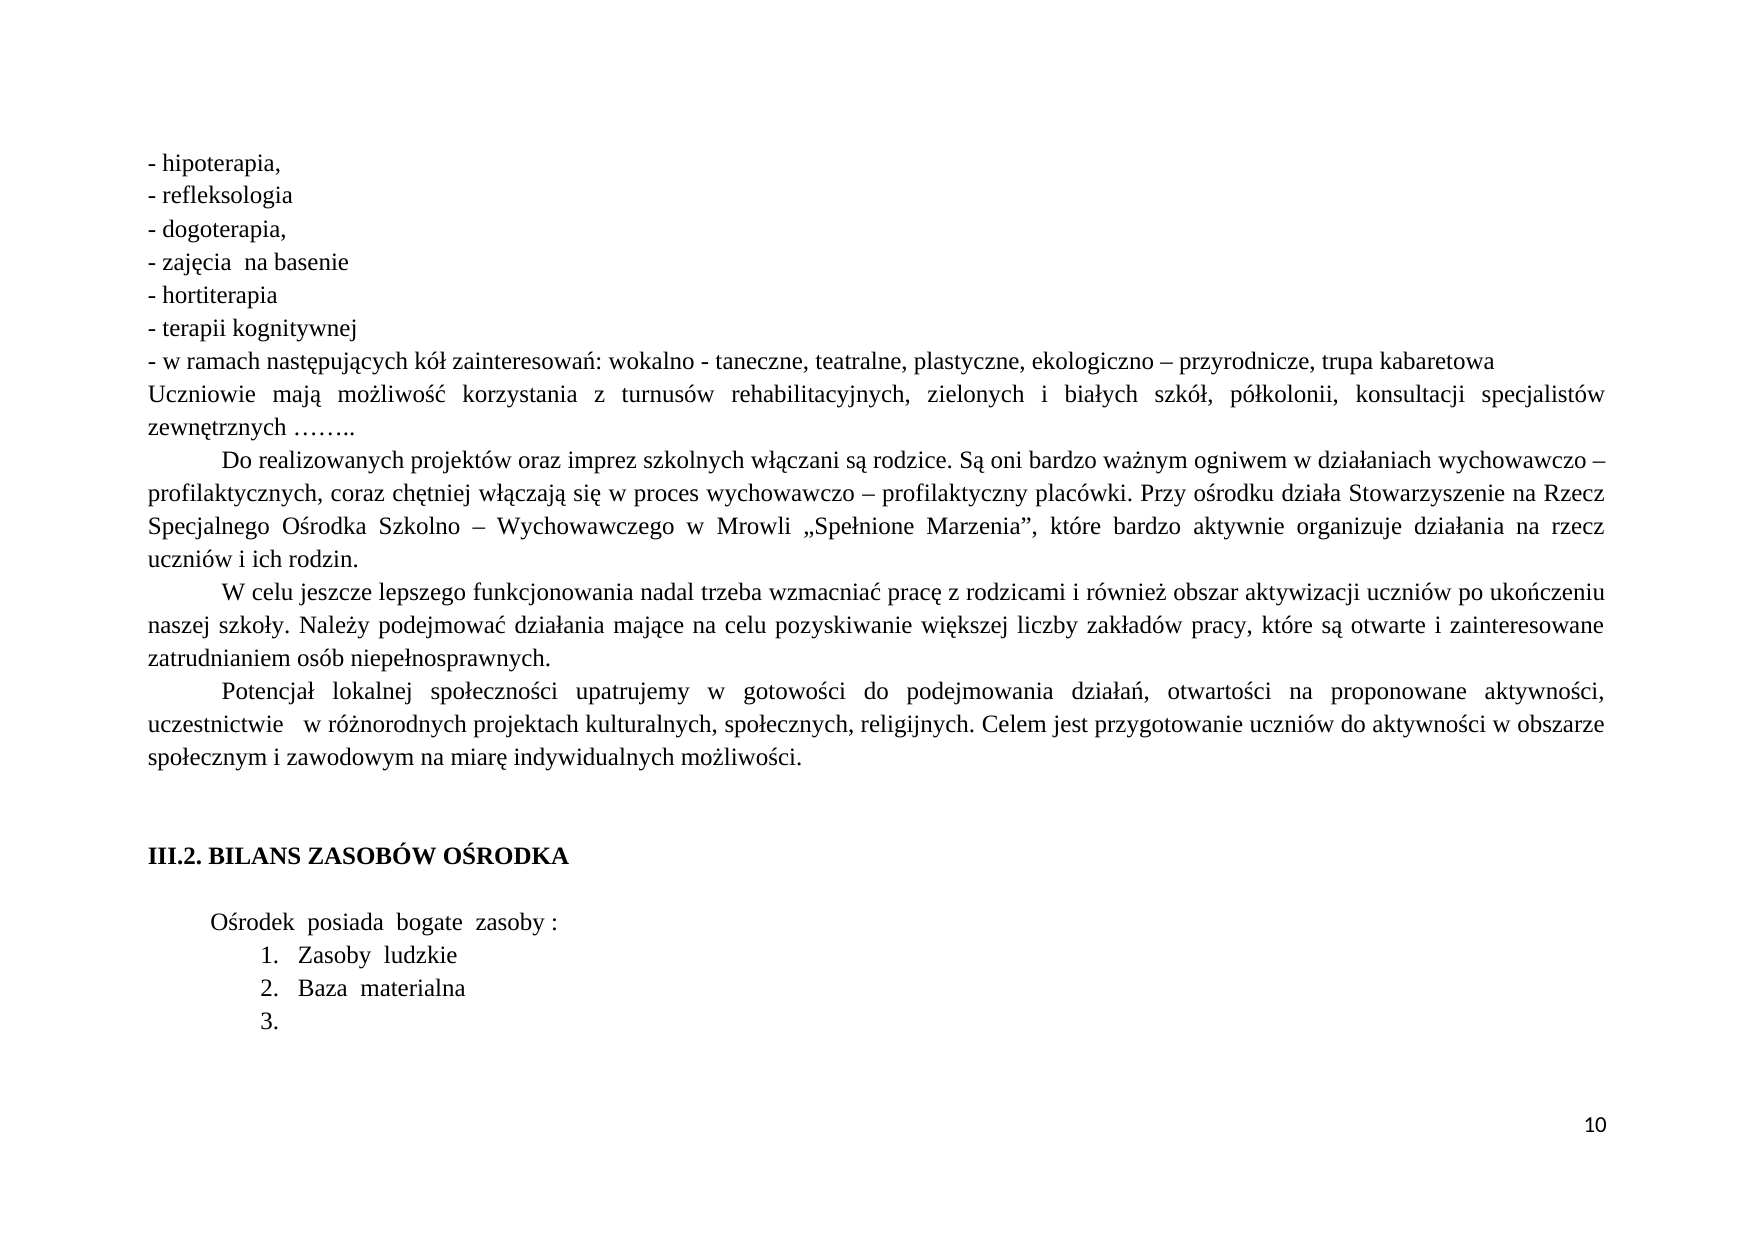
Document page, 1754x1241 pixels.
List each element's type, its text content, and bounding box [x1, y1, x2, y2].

text Potencjał lokalnej społeczności upatrujemy w gotowości do podejmowania działań, otwartości na proponowane aktywności, uczestnictwie w różnorodnych projektach kulturalnych, społecznych, religijnych. Celem jest przygotowanie uczniów do aktywności w obszarze społecznym i zawodowym na miarę indywidualnych możliwości. [148, 676, 1606, 771]
text - hipoterapia, [148, 148, 1606, 176]
text - zajęcia na basenie [148, 247, 1606, 275]
text - terapii kognitywnej [148, 313, 1606, 341]
text Do realizowanych projektów oraz imprez szkolnych włączani są rodzice. Są oni bardzo ważnym ogniwem w działaniach wychowawczo –profilaktycznych, coraz chętniej włączają się w proces wychowawczo – profilaktyczny placówki. Przy ośrodku działa Stowarzyszenie na Rzecz Specjalnego Ośrodka Szkolno – Wychowawczego w Mrowli „Spełnione Marzenia”, które bardzo aktywnie organizuje działania na rzecz uczniów i ich rodzin. [148, 445, 1606, 573]
text - hortiterapia [148, 280, 1606, 308]
text - dogoterapia, [148, 214, 1606, 242]
list Baza materialna [260, 973, 1606, 1002]
text - w ramach następujących kół zainteresowań: wokalno - taneczne, teatralne, plastyczne, ekologiczno – przyrodnicze, trupa kabaretowa [148, 346, 1606, 374]
text W celu jeszcze lepszego funkcjonowania nadal trzeba wzmacniać pracę z rodzicami i również obszar aktywizacji uczniów po ukończeniu naszej szkoły. Należy podejmować działania mające na celu pozyskiwanie większej liczby zakładów pracy, które są otwarte i zainteresowane zatrudnianiem osób niepełnosprawnych. [148, 577, 1606, 672]
text III.2. BILANS ZASOBÓW OŚRODKA [148, 841, 1606, 870]
text Ośrodek posiada bogate zasoby : [148, 907, 1606, 936]
text - refleksologia [148, 181, 1606, 209]
text Uczniowie mają możliwość korzystania z turnusów rehabilitacyjnych, zielonych i białych szkół, półkolonii, konsultacji specjalistów zewnętrznych …….. [148, 379, 1606, 441]
list Zasoby ludzkie [260, 940, 1606, 969]
